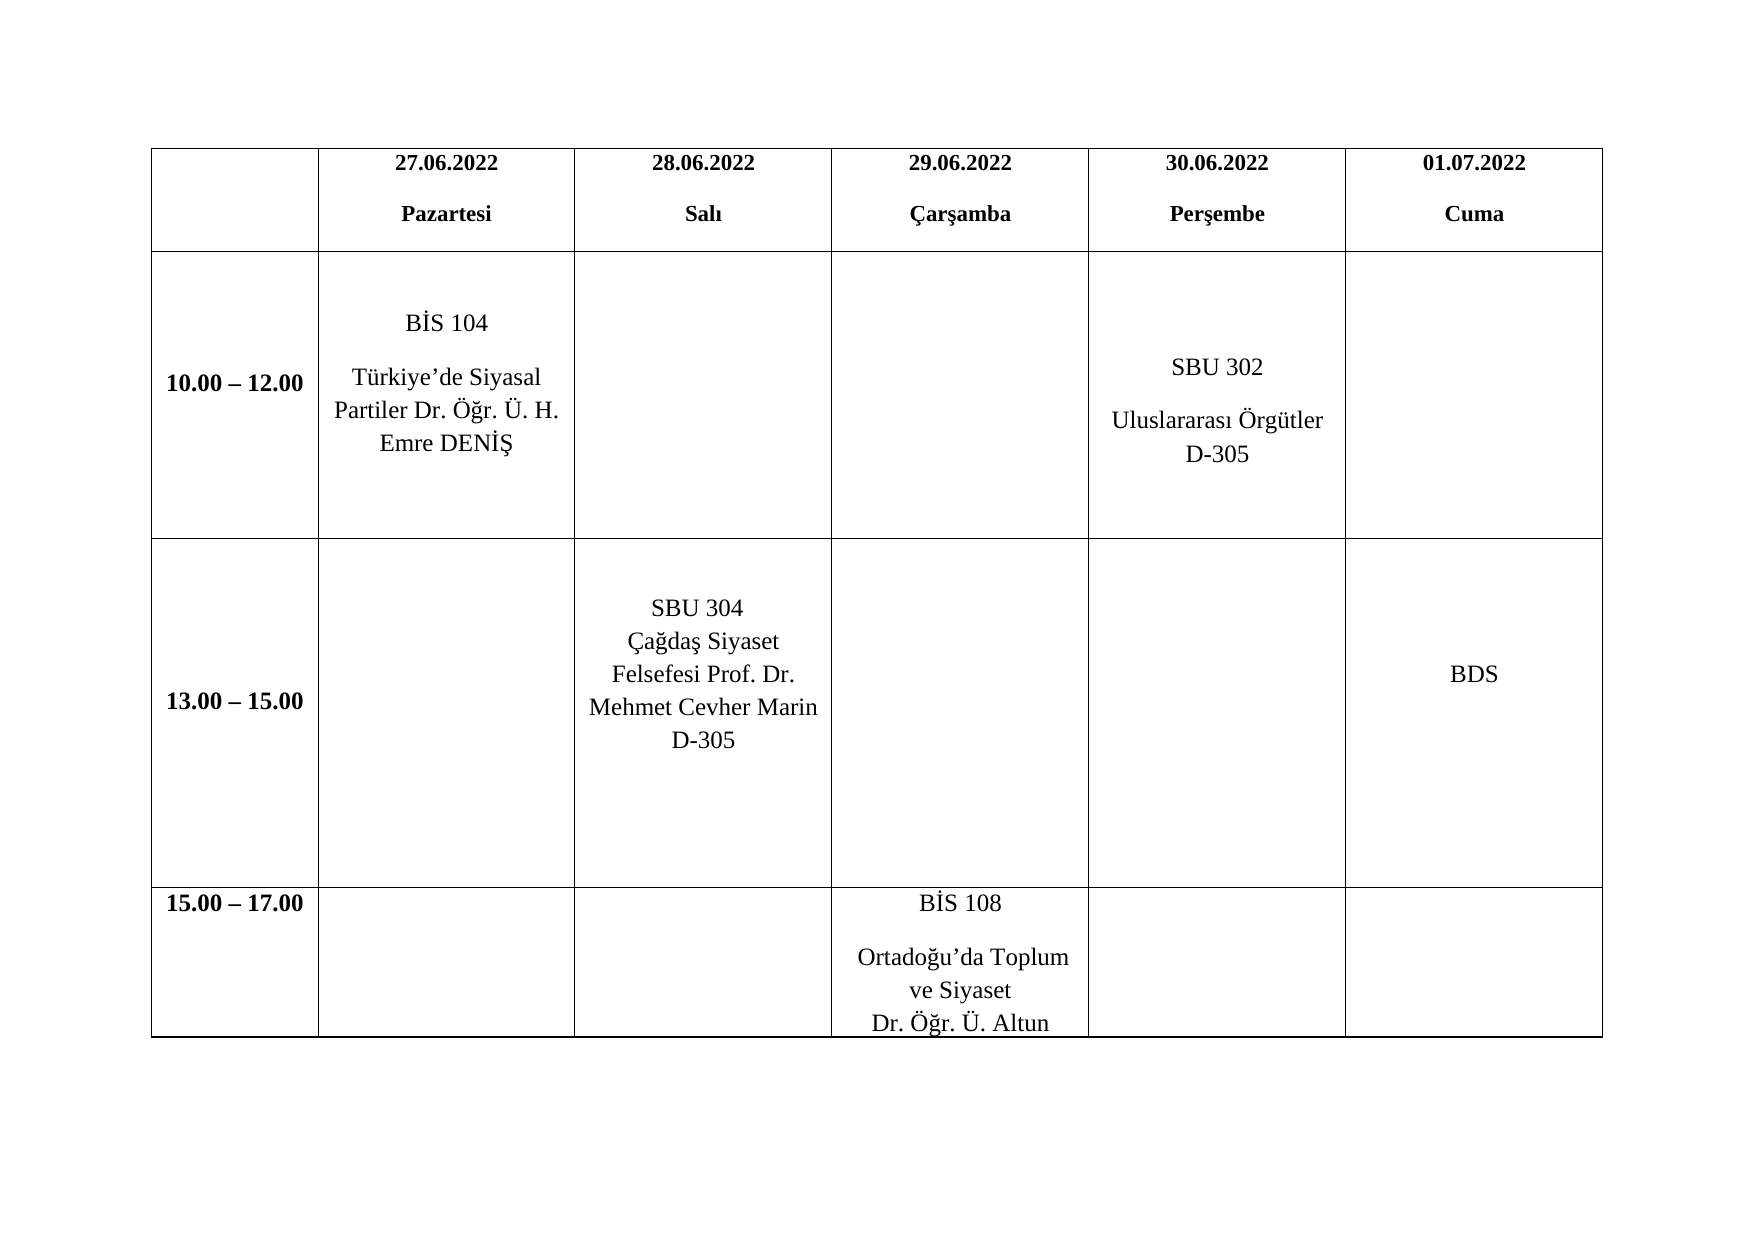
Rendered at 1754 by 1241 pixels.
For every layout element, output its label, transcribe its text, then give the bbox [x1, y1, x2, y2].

table_cell 15.00 – 17.00 [152, 888, 318, 1036]
table_header 28.06.2022 Salı [575, 149, 831, 251]
table_header 30.06.2022 Perşembe [1089, 149, 1345, 251]
table_cell SBU 302 Uluslararası Örgütler D-305 [1089, 252, 1345, 538]
table_cell 10.00 – 12.00 [152, 252, 318, 538]
table_cell BİS 104 Türkiye’de Siyasal Partiler Dr. Öğr. Ü. H. Emre DENİŞ [319, 252, 574, 538]
table_header 01.07.2022 Cuma [1346, 149, 1602, 251]
table_header 27.06.2022 Pazartesi [319, 149, 574, 251]
table_cell [832, 252, 1088, 538]
table_cell [575, 252, 831, 538]
table_cell [1346, 252, 1602, 538]
table_cell [832, 539, 1088, 887]
table_header [152, 149, 318, 251]
table_cell [319, 888, 574, 1036]
table_cell BDS [1346, 539, 1602, 887]
table_cell [1346, 888, 1602, 1036]
table_cell [575, 888, 831, 1036]
table_cell [1089, 539, 1345, 887]
table_cell SBU 304 Çağdaş Siyaset Felsefesi Prof. Dr. Mehmet Cevher Marin D-305 [575, 539, 831, 887]
table_cell 13.00 – 15.00 [152, 539, 318, 887]
table_cell [1089, 888, 1345, 1036]
table_cell [319, 539, 574, 887]
table_header 29.06.2022 Çarşamba [832, 149, 1088, 251]
